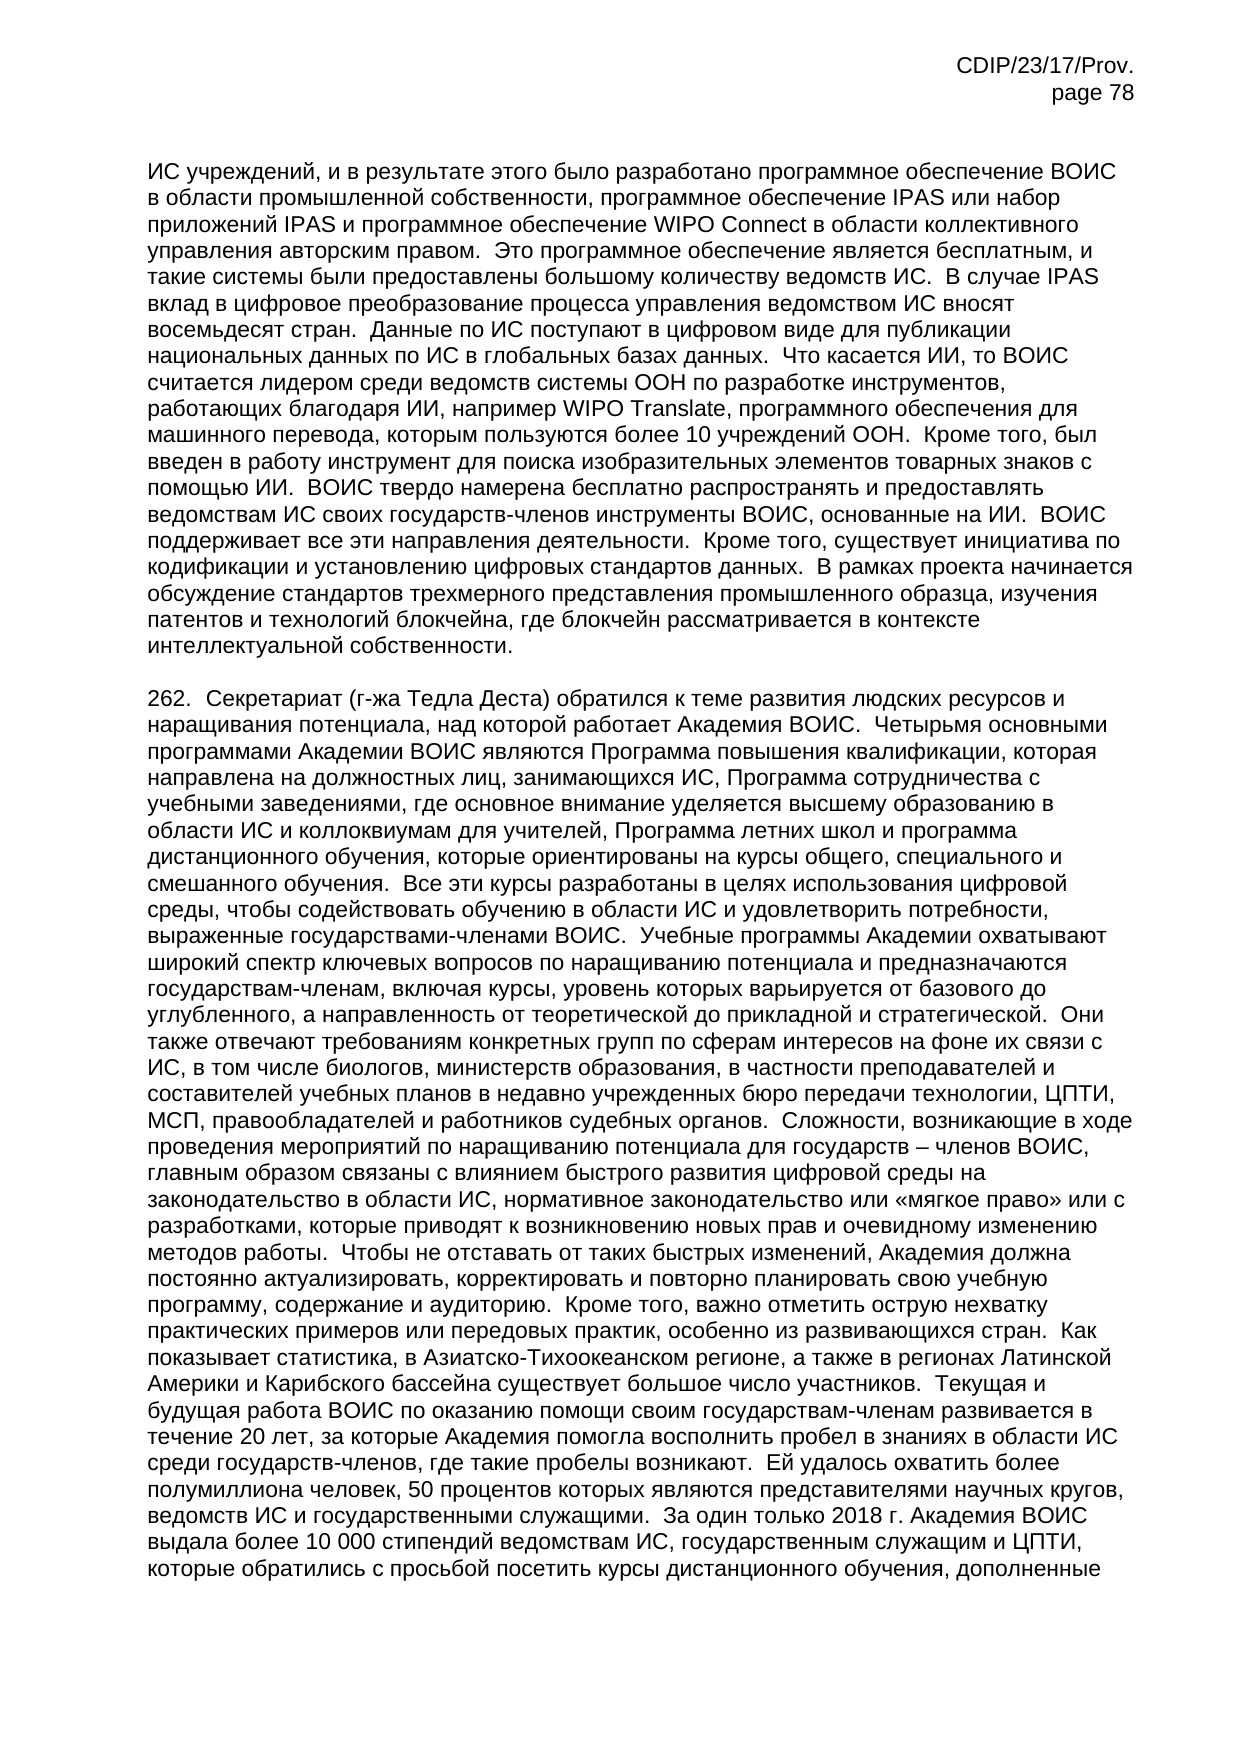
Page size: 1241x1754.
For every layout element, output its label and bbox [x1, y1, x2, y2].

list [147, 158, 1134, 659]
list [147, 685, 1134, 1581]
